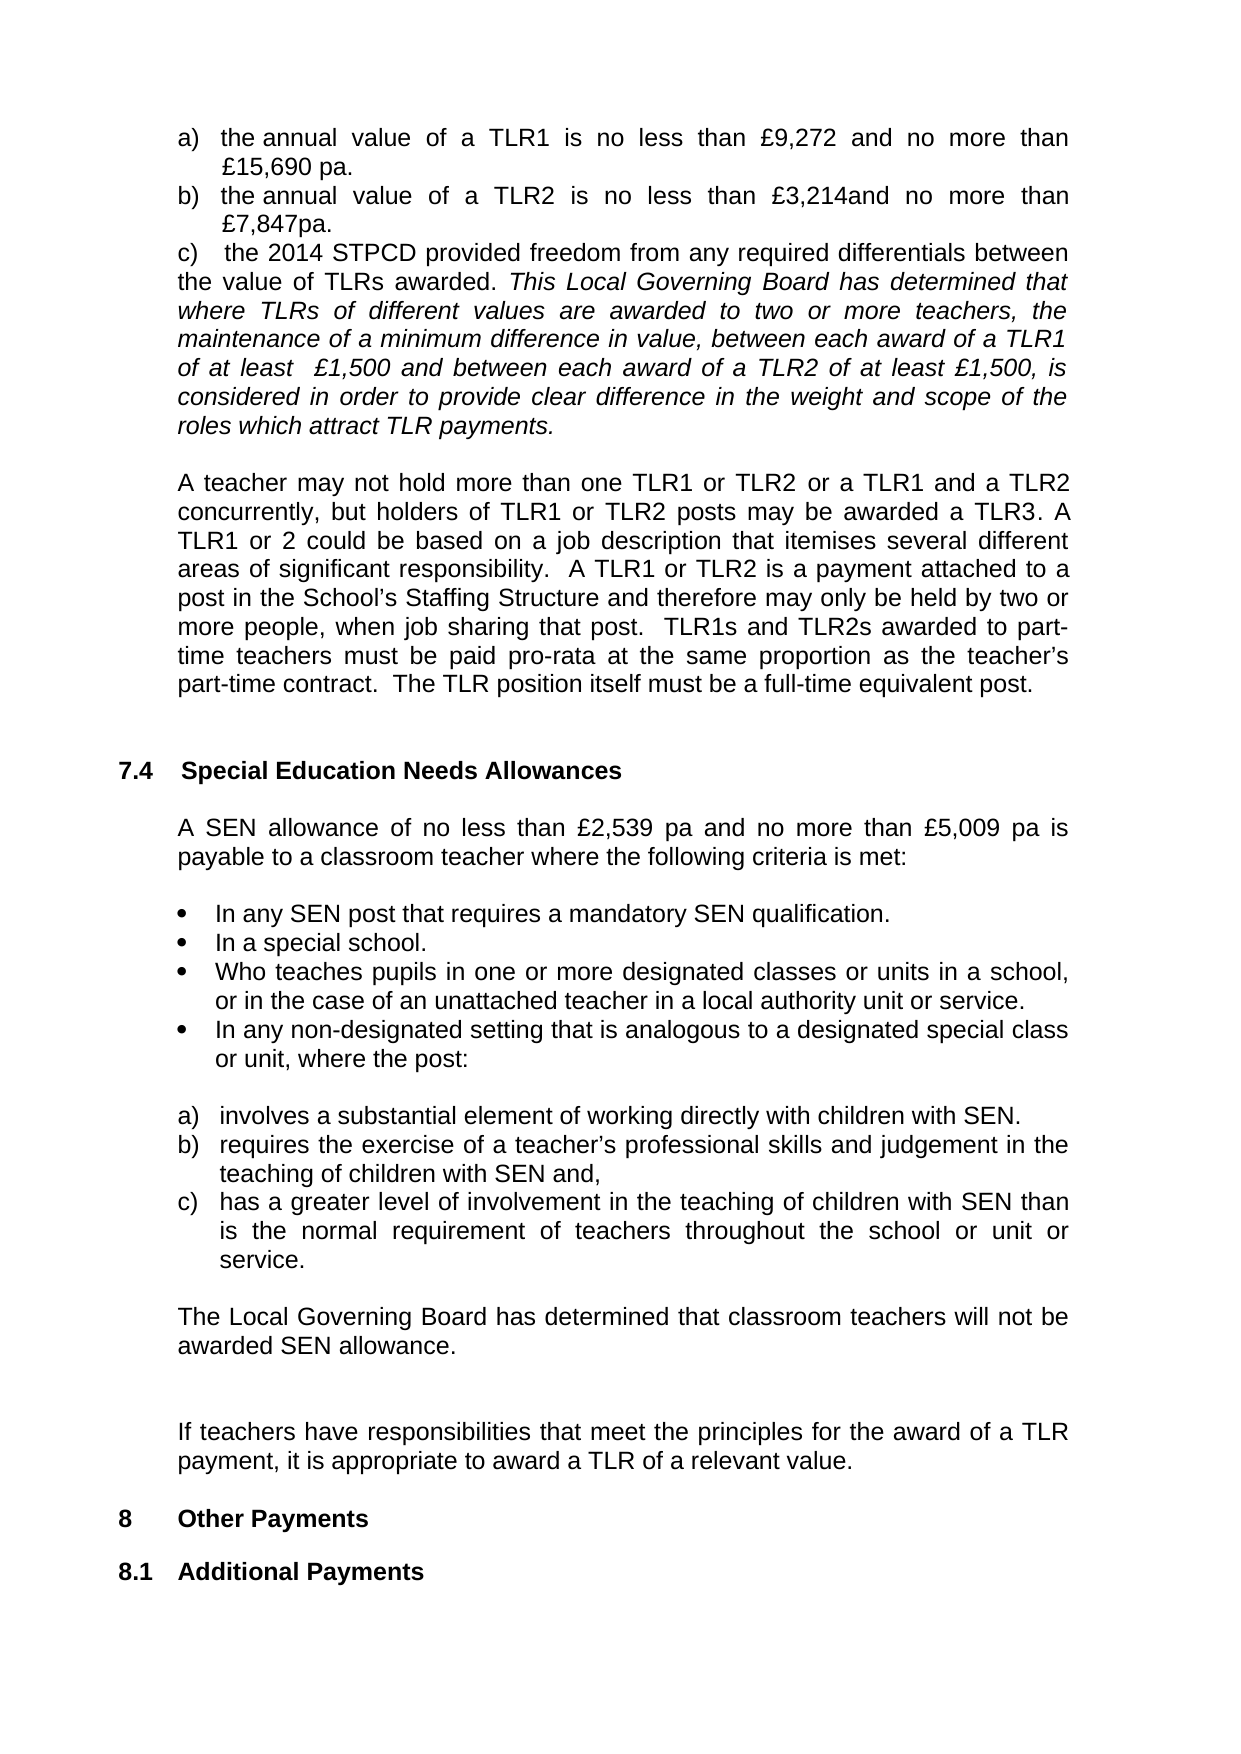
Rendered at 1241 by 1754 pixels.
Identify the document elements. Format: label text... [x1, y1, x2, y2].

list involves a substantial element of working directly with children with SEN. [177, 1101, 1071, 1130]
list In any non-designated setting that is analogous to a designated special class or unit, where the post: [177, 1015, 1071, 1072]
text A SEN allowance of no less than £2,539 pa and no more than £5,009 pa is payable to a classroom teacher where the following criteria is met: [177, 813, 1071, 871]
text The Local Governing Board has determined that classroom teachers will not be awarded SEN allowance. [177, 1302, 1071, 1360]
list In any SEN post that requires a mandatory SEN qualification. [177, 899, 1071, 928]
text If teachers have responsibilities that meet the principles for the award of a TLR payment, it is appropriate to award a TLR of a relevant value. [177, 1417, 1071, 1475]
text b) the annual value of a TLR2 is no less than £3,214and no more than £7,847pa. [177, 181, 1071, 238]
list requires the exercise of a teacher’s professional skills and judgement in the teaching of children with SEN and, [177, 1130, 1071, 1187]
text c) the 2014 STPCD provided freedom from any required differentials between the value of TLRs awarded. This Local Governing Board has determined that where TLRs of different values are awarded to two or more teachers, the maintenance of a minimum difference in value, between each award of a TLR1 of at least £1,500 and between each award of a TLR2 of at least £1,500, is considered in order to provide clear difference in the weight and scope of the roles which attract TLR payments. [177, 238, 1071, 439]
list In a special school. [177, 928, 1071, 957]
list has a greater level of involvement in the teaching of children with SEN than is the normal requirement of teachers throughout the school or unit or service. [177, 1187, 1071, 1274]
text a) the annual value of a TLR1 is no less than £9,272 and no more than £15,690 pa. [177, 123, 1071, 181]
list Who teaches pupils in one or more designated classes or units in a school, or in the case of an unattached teacher in a local authority unit or service. [177, 957, 1071, 1015]
subtitle 8.1 Additional Payments [118, 1556, 1071, 1585]
text A teacher may not hold more than one TLR1 or TLR2 or a TLR1 and a TLR2 concurrently, but holders of TLR1 or TLR2 posts may be awarded a TLR3. A TLR1 or 2 could be based on a job description that itemises several different areas of significant responsibility. A TLR1 or TLR2 is a payment attached to a post in the School’s Staffing Structure and therefore may only be held by two or more people, when job sharing that post. TLR1s and TLR2s awarded to part-time teachers must be paid pro-rata at the same proportion as the teacher’s part-time contract. The TLR position itself must be a full-time equivalent post. [177, 468, 1071, 698]
text 7.4 Special Education Needs Allowances [118, 756, 1071, 784]
subtitle 8 Other Payments [118, 1504, 1071, 1532]
